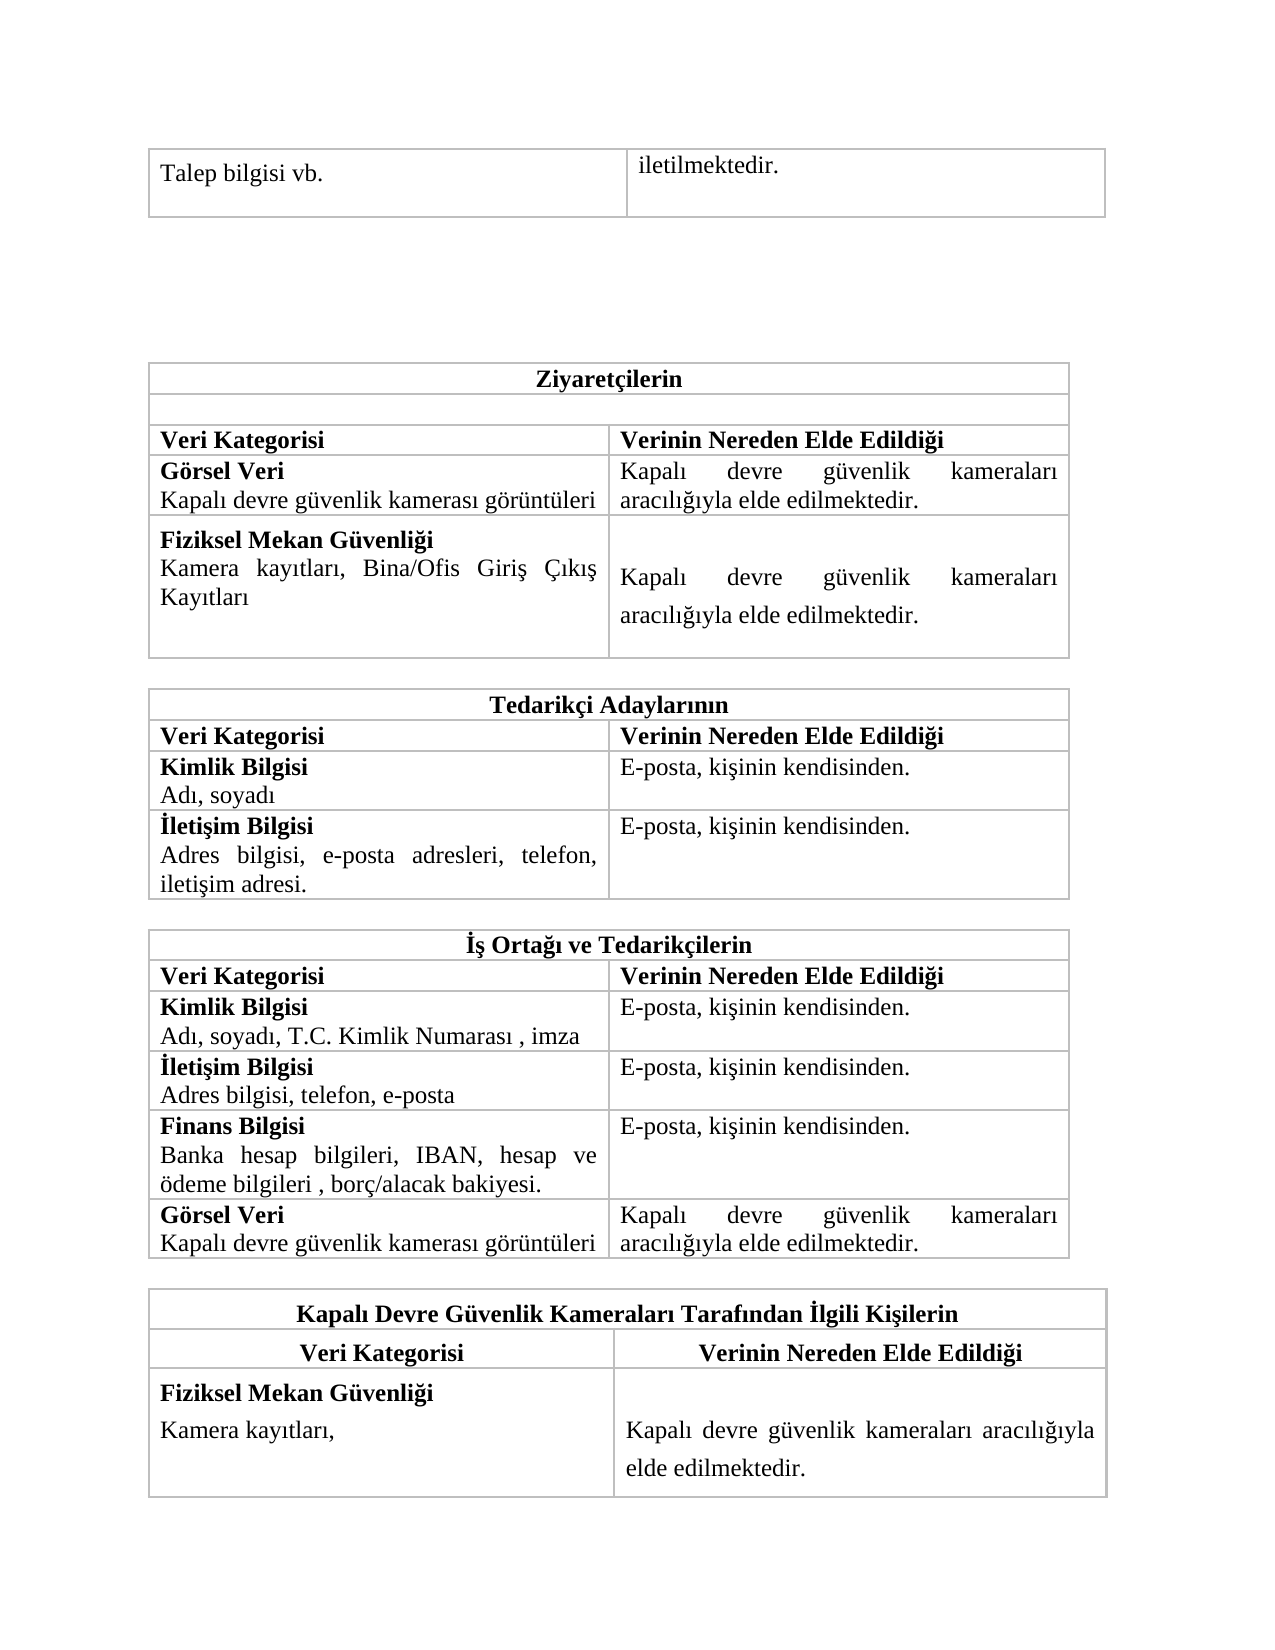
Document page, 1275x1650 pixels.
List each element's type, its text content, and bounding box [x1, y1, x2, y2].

table_cell E-posta, kişinin kendisinden. [610, 1111, 1068, 1198]
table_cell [150, 1369, 613, 1496]
table_cell Kimlik Bilgisi Adı, soyadı [150, 752, 608, 809]
table_cell İletişim Bilgisi Adres bilgisi, e-posta adresleri, telefon, iletişim adresi. [150, 811, 608, 898]
table_cell Finans Bilgisi Banka hesap bilgileri, IBAN, hesap ve ödeme bilgileri , borç/alacak bakiyesi. [150, 1111, 608, 1198]
table_cell Kapalı devre güvenlik kameraları aracılığıyla elde edilmektedir. [610, 1200, 1068, 1257]
table_cell Verinin Nereden Elde Edildiği [610, 426, 1068, 454]
table_cell Veri Kategorisi [150, 426, 608, 454]
table_cell Kimlik Bilgisi Adı, soyadı, T.C. Kimlik Numarası , imza [150, 992, 608, 1050]
table_header İş Ortağı ve Tedarikçilerin [150, 931, 1068, 959]
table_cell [615, 1369, 1105, 1496]
table_cell İletişim Bilgisi Adres bilgisi, telefon, e-posta [150, 1052, 608, 1109]
table_cell Verinin Nereden Elde Edildiği [610, 721, 1068, 750]
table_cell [150, 150, 626, 216]
table_cell Verinin Nereden Elde Edildiği [615, 1330, 1105, 1367]
table_cell Veri Kategorisi [150, 961, 608, 990]
table_cell Veri Kategorisi [150, 1330, 613, 1367]
table_cell Görsel Veri Kapalı devre güvenlik kamerası görüntüleri [150, 456, 608, 514]
table_cell Kapalı devre güvenlik kameraları aracılığıyla elde edilmektedir. [610, 456, 1068, 514]
table_cell Kapalı devre güvenlik kameraları aracılığıyla elde edilmektedir. [610, 516, 1068, 657]
table_cell E-posta, kişinin kendisinden. [610, 752, 1068, 809]
table_cell E-posta, kişinin kendisinden. [610, 811, 1068, 898]
table_cell [150, 395, 1068, 423]
table_cell Görsel Veri Kapalı devre güvenlik kamerası görüntüleri [150, 1200, 608, 1257]
table_cell Veri Kategorisi [150, 721, 608, 750]
table_cell Fiziksel Mekan Güvenliği Kamera kayıtları, Bina/Ofis Giriş Çıkış Kayıtları [150, 516, 608, 657]
table_cell Verinin Nereden Elde Edildiği [610, 961, 1068, 990]
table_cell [628, 150, 1104, 216]
table_header Kapalı Devre Güvenlik Kameraları Tarafından İlgili Kişilerin [150, 1290, 1105, 1328]
table_cell E-posta, kişinin kendisinden. [610, 992, 1068, 1050]
table_cell E-posta, kişinin kendisinden. [610, 1052, 1068, 1109]
table_header Ziyaretçilerin [150, 364, 1068, 393]
table_header Tedarikçi Adaylarının [150, 690, 1068, 719]
